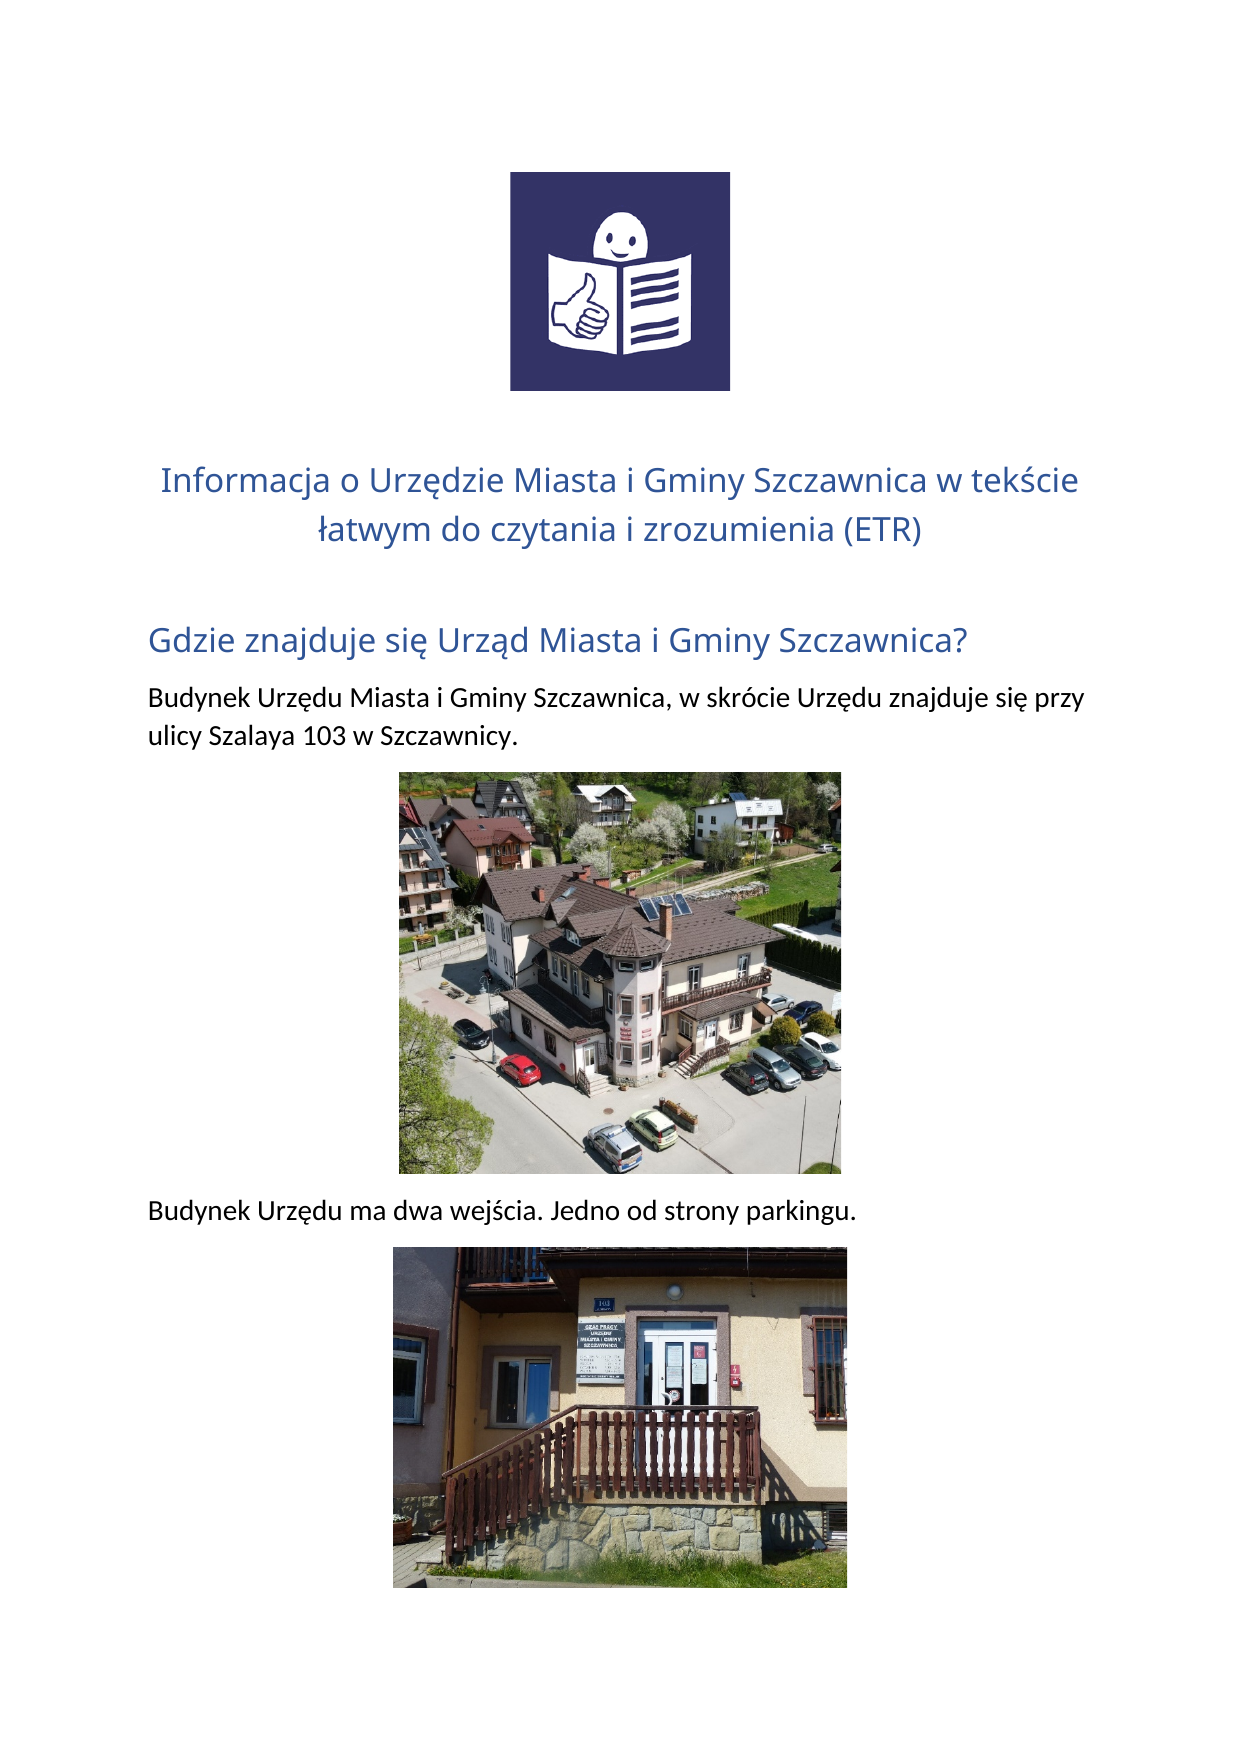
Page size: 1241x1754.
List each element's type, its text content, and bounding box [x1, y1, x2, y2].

picture [399, 772, 842, 1174]
subtitle Informacja o Urzędzie Miasta i Gminy Szczawnica w tekście łatwym do czytania i zrozumienia (ETR) [148, 457, 1093, 551]
picture [393, 1247, 848, 1588]
text Budynek Urzędu Miasta i Gminy Szczawnica, w skrócie Urzędu znajduje się przy ulicy Szalaya 103 w Szczawnicy. [148, 679, 1093, 753]
subtitle Gdzie znajduje się Urząd Miasta i Gminy Szczawnica? [148, 617, 1093, 663]
text Budynek Urzędu ma dwa wejścia. Jedno od strony parkingu. [148, 1192, 1093, 1228]
picture [510, 172, 730, 391]
